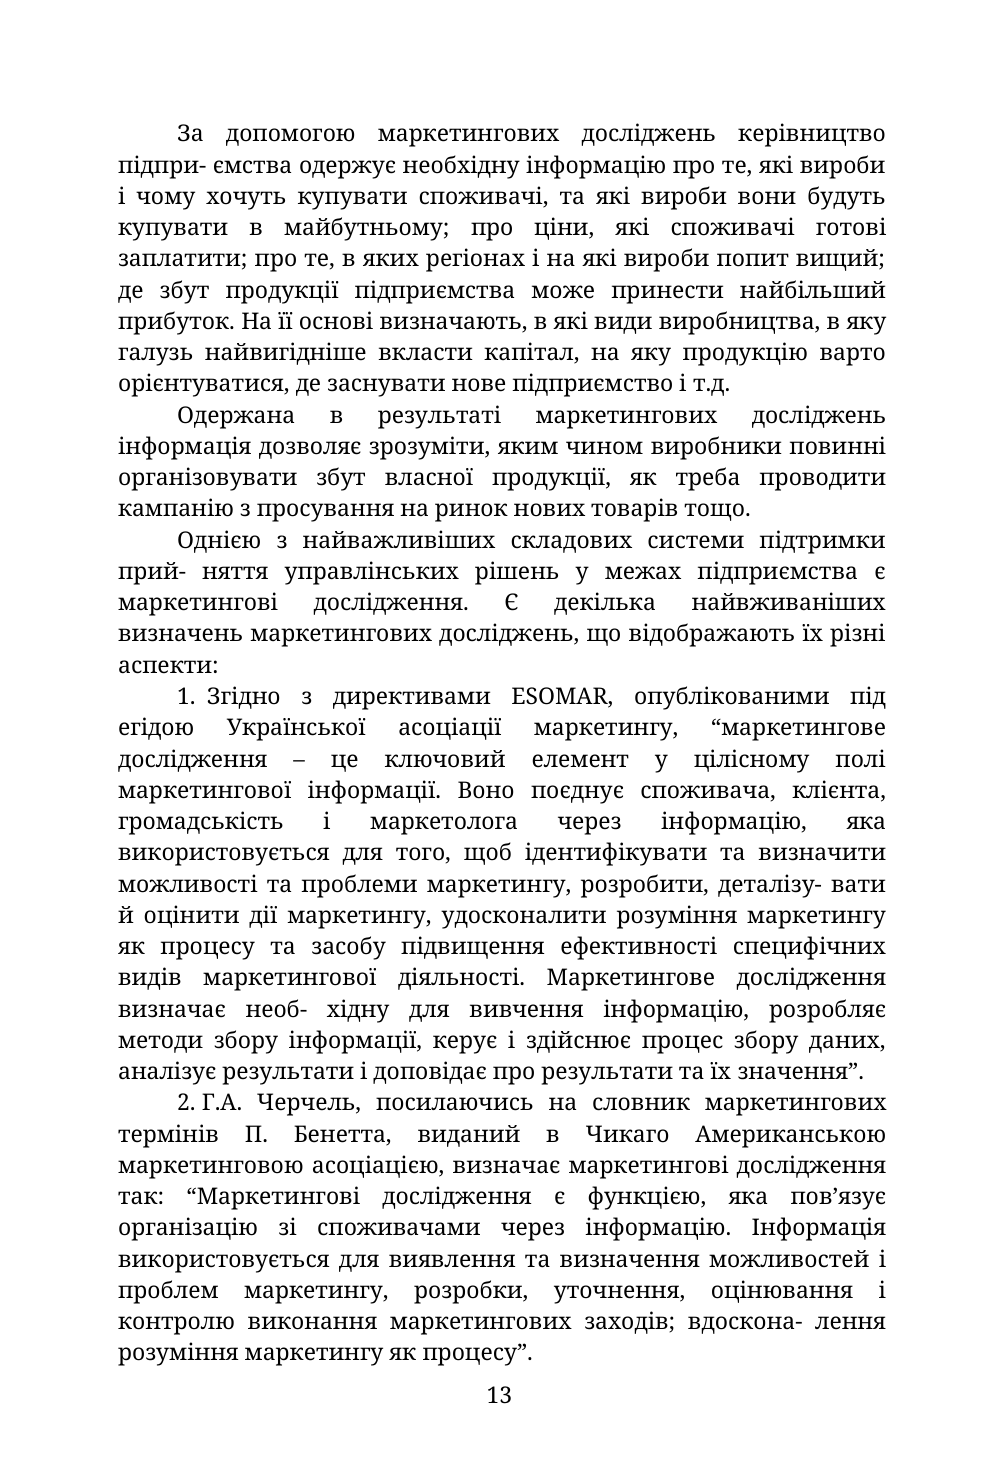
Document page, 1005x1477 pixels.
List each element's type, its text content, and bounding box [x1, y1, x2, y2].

list Г.А. Черчель, посилаючись на словник маркетингових термінів П. Бенетта, виданий в Чикаго Американською маркетинговою асоціацією, визначає маркетингові дослідження так: “Маркетингові дослідження є функцією, яка пов’язує організацію зі споживачами через інформацію. Інформація використовується для виявлення та визначення можливостей і проблем маркетингу, розробки, уточнення, оцінювання і контролю виконання маркетингових заходів; вдоскона- лення розуміння маркетингу як процесу”. [118, 1086, 887, 1368]
text Одержана в результаті маркетингових досліджень інформація дозволяє зрозуміти, яким чином виробники повинні організовувати збут власної продукції, як треба проводити кампанію з просування на ринок нових товарів тощо. [118, 399, 887, 524]
list Згідно з директивами ESOMAR, опублікованими під егідою Української асоціації маркетингу, “маркетингове дослідження – це ключовий елемент у цілісному полі маркетингової інформації. Воно поєднує споживача, клієнта, громадськість і маркетолога через інформацію, яка використовується для того, щоб ідентифікувати та визначити можливості та проблеми маркетингу, розробити, деталізу- вати й оцінити дії маркетингу, удосконалити розуміння маркетингу як процесу та засобу підвищення ефективності специфічних видів маркетингової діяльності. Маркетингове дослідження визначає необ- хідну для вивчення інформацію, розробляє методи збору інформації, керує і здійснює процес збору даних, аналізує результати і доповідає про результати та їх значення”. [118, 680, 887, 1086]
text Однією з найважливіших складових системи підтримки прий- няття управлінських рішень у межах підприємства є маркетингові дослідження. Є декілька найвживаніших визначень маркетингових досліджень, що відображають їх різні аспекти: [118, 524, 886, 680]
text За допомогою маркетингових досліджень керівництво підпри- ємства одержує необхідну інформацію про те, які вироби і чому хочуть купувати споживачі, та які вироби вони будуть купувати в майбутньому; про ціни, які споживачі готові заплатити; про те, в яких регіонах і на які вироби попит вищий; де збут продукції підприємства може принести найбільший прибуток. На її основі визначають, в які види виробництва, в яку галузь найвигідніше вкласти капітал, на яку продукцію варто орієнтуватися, де заснувати нове підприємство і т.д. [118, 117, 886, 398]
